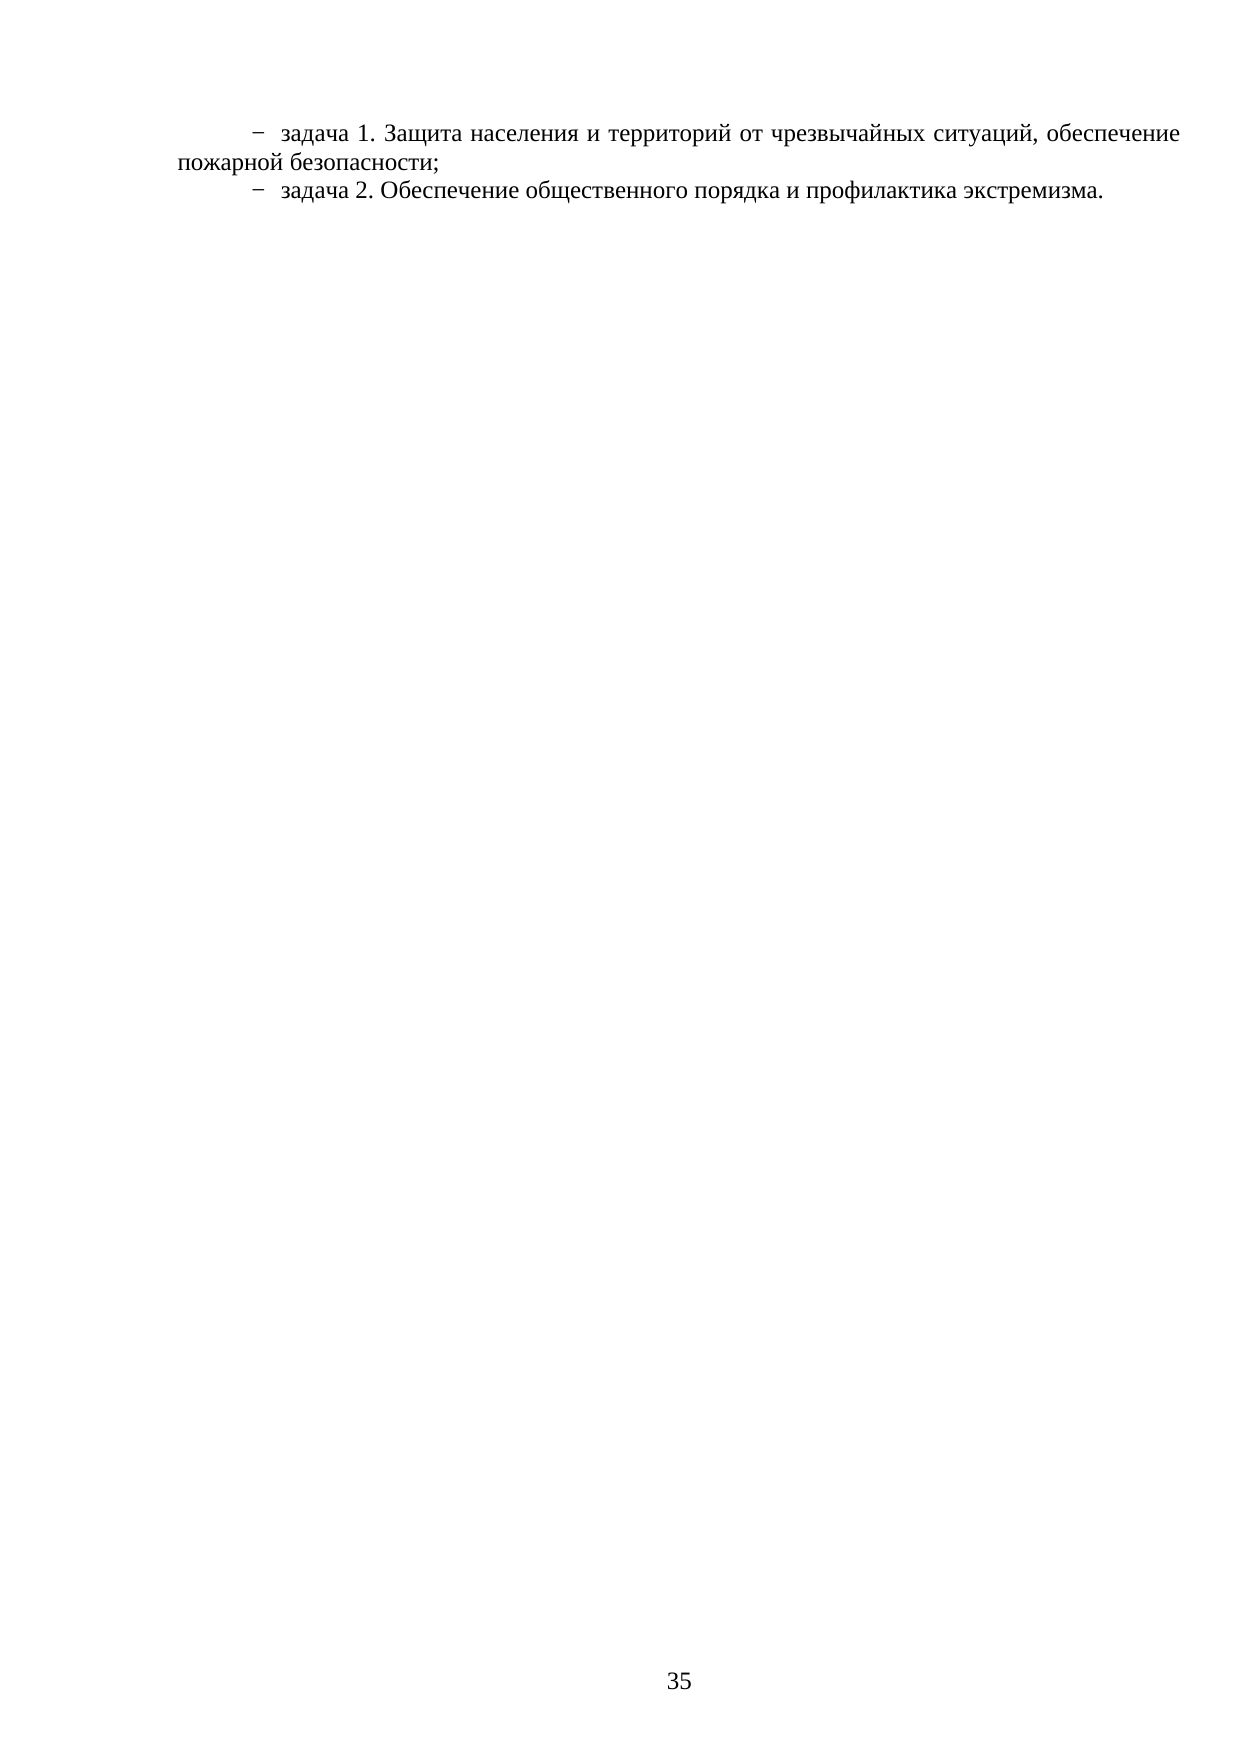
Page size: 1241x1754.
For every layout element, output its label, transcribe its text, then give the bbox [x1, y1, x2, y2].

list задача 2. Обеспечение общественного порядка и профилактика экстремизма. [177, 176, 1181, 204]
list задача 1. Защита населения и территорий от чрезвычайных ситуаций, обеспечение пожарной безопасности; [177, 118, 1181, 176]
